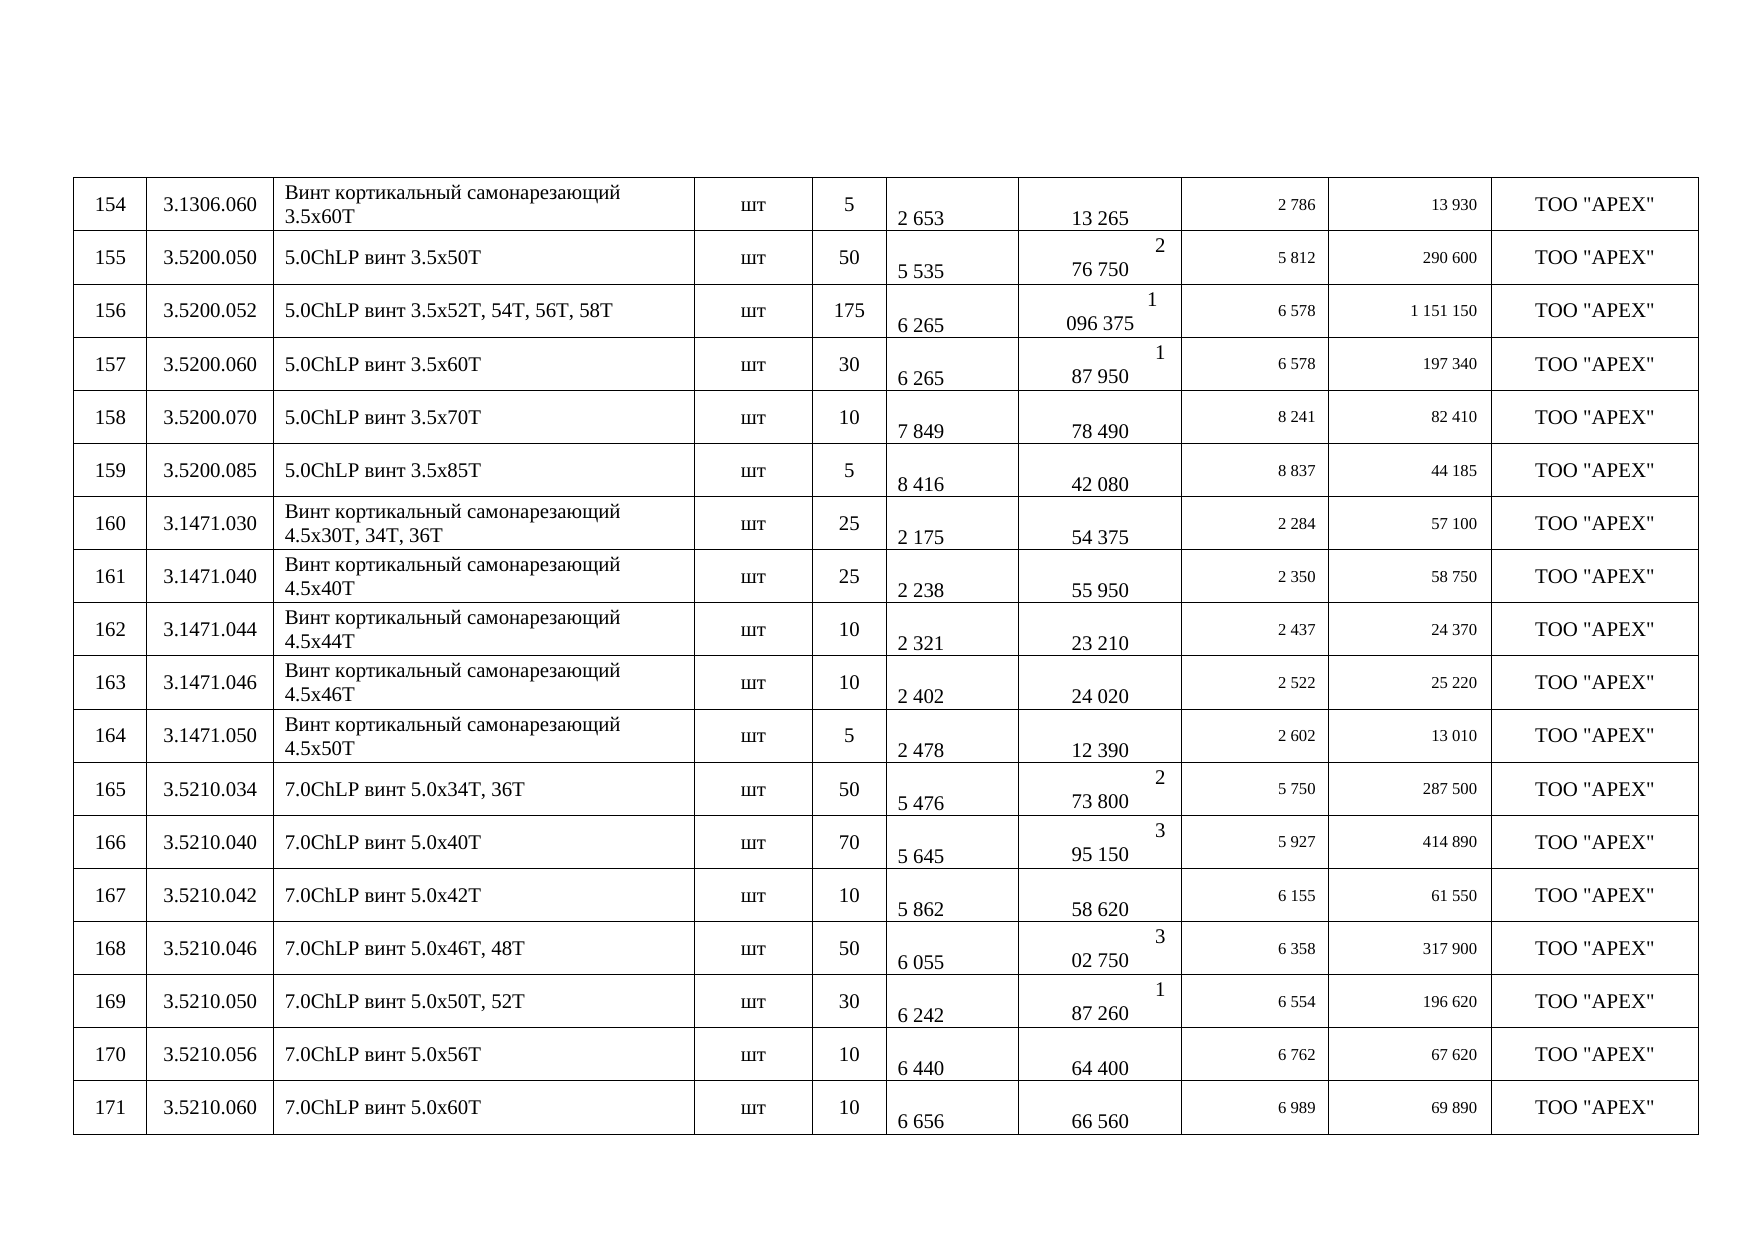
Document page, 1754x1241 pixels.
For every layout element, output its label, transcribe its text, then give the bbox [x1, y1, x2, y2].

table_cell 6 578 [1182, 285, 1328, 337]
table_cell 66 560 [1019, 1081, 1181, 1133]
table_cell 10 [813, 1028, 886, 1080]
table_cell шт [695, 603, 812, 655]
table_cell 1 096 375 [1019, 285, 1181, 337]
table_cell ТОО "APEX" [1492, 391, 1698, 443]
table_cell 290 600 [1329, 231, 1491, 283]
table_cell 5 862 [887, 869, 1018, 921]
table_cell 3.1471.050 [147, 710, 273, 762]
table_cell 276 750 [1019, 231, 1181, 283]
table_cell 3.5210.050 [147, 975, 273, 1027]
table_cell ТОО "APEX" [1492, 444, 1698, 496]
table_cell шт [695, 550, 812, 602]
table_cell 2 478 [887, 710, 1018, 762]
table_cell 159 [74, 444, 146, 496]
table_cell 3.1471.040 [147, 550, 273, 602]
table_cell ТОО "APEX" [1492, 603, 1698, 655]
table_cell 187 260 [1019, 975, 1181, 1027]
table_cell ТОО "APEX" [1492, 1028, 1698, 1080]
table_cell 2 653 [887, 178, 1018, 230]
table_cell 160 [74, 497, 146, 549]
table_cell 170 [74, 1028, 146, 1080]
table_cell 54 375 [1019, 497, 1181, 549]
table_cell 30 [813, 338, 886, 390]
table_cell 3.5200.060 [147, 338, 273, 390]
table_cell 5 [813, 178, 886, 230]
table_cell 64 400 [1019, 1028, 1181, 1080]
table_cell 50 [813, 231, 886, 283]
table_cell Винт кортикальный самонарезающий 4.5x44Т [274, 603, 694, 655]
table_cell 58 620 [1019, 869, 1181, 921]
table_cell 25 [813, 497, 886, 549]
table_cell 8 241 [1182, 391, 1328, 443]
table_cell 2 175 [887, 497, 1018, 549]
table_cell 7 849 [887, 391, 1018, 443]
table_cell ТОО "APEX" [1492, 1081, 1698, 1133]
table_cell шт [695, 763, 812, 815]
table_cell 3.5200.070 [147, 391, 273, 443]
table_cell 2 602 [1182, 710, 1328, 762]
table_cell ТОО "APEX" [1492, 869, 1698, 921]
table_cell 10 [813, 603, 886, 655]
table_cell 25 220 [1329, 656, 1491, 708]
table_cell шт [695, 922, 812, 974]
table_cell 3.5210.046 [147, 922, 273, 974]
table_cell 3.5200.052 [147, 285, 273, 337]
table_cell 2 238 [887, 550, 1018, 602]
table_cell Винт кортикальный самонарезающий 4.5x50Т [274, 710, 694, 762]
table_cell 2 321 [887, 603, 1018, 655]
table_cell 44 185 [1329, 444, 1491, 496]
table_cell 167 [74, 869, 146, 921]
table_cell 3.5210.060 [147, 1081, 273, 1133]
table_cell шт [695, 444, 812, 496]
table_cell 5.0ChLP винт 3.5x70Т [274, 391, 694, 443]
table_cell шт [695, 1081, 812, 1133]
table_cell 6 989 [1182, 1081, 1328, 1133]
table_cell 61 550 [1329, 869, 1491, 921]
table_cell 3.5210.034 [147, 763, 273, 815]
table_cell 7.0ChLP винт 5.0x40Т [274, 816, 694, 868]
table_cell 169 [74, 975, 146, 1027]
table_cell 1 151 150 [1329, 285, 1491, 337]
table_cell 7.0ChLP винт 5.0x42Т [274, 869, 694, 921]
table_cell 5.0ChLP винт 3.5x85Т [274, 444, 694, 496]
table_cell 302 750 [1019, 922, 1181, 974]
table_cell 55 950 [1019, 550, 1181, 602]
table_cell 5 927 [1182, 816, 1328, 868]
table_cell 7.0ChLP винт 5.0x56Т [274, 1028, 694, 1080]
table_cell 5 [813, 444, 886, 496]
table_cell 156 [74, 285, 146, 337]
table_cell 10 [813, 656, 886, 708]
table_cell 3.1306.060 [147, 178, 273, 230]
table_cell 171 [74, 1081, 146, 1133]
table_cell ТОО "APEX" [1492, 922, 1698, 974]
table_cell 58 750 [1329, 550, 1491, 602]
table_cell 3.1471.046 [147, 656, 273, 708]
table_cell 6 578 [1182, 338, 1328, 390]
table_cell 3.1471.030 [147, 497, 273, 549]
table_cell 6 762 [1182, 1028, 1328, 1080]
table_cell 2 402 [887, 656, 1018, 708]
table_cell ТОО "APEX" [1492, 816, 1698, 868]
table_cell 162 [74, 603, 146, 655]
table_cell 6 055 [887, 922, 1018, 974]
table_cell 154 [74, 178, 146, 230]
table_cell 161 [74, 550, 146, 602]
table_cell 8 837 [1182, 444, 1328, 496]
table_cell ТОО "APEX" [1492, 338, 1698, 390]
table_cell 30 [813, 975, 886, 1027]
table_cell 3.5210.042 [147, 869, 273, 921]
table_cell 67 620 [1329, 1028, 1491, 1080]
table_cell ТОО "APEX" [1492, 710, 1698, 762]
table_cell 13 930 [1329, 178, 1491, 230]
table_cell шт [695, 178, 812, 230]
table_cell 5 476 [887, 763, 1018, 815]
table_cell 166 [74, 816, 146, 868]
table_cell шт [695, 1028, 812, 1080]
table_cell 6 440 [887, 1028, 1018, 1080]
table_cell шт [695, 975, 812, 1027]
table_cell 5.0ChLP винт 3.5x52Т, 54Т, 56Т, 58Т [274, 285, 694, 337]
table_cell 5 [813, 710, 886, 762]
table_cell 2 437 [1182, 603, 1328, 655]
table_cell 23 210 [1019, 603, 1181, 655]
table_cell 78 490 [1019, 391, 1181, 443]
table_cell 5 750 [1182, 763, 1328, 815]
table_cell шт [695, 338, 812, 390]
table_cell Винт кортикальный самонарезающий 4.5x46Т [274, 656, 694, 708]
table_cell 3.5200.050 [147, 231, 273, 283]
table_cell шт [695, 391, 812, 443]
table_cell 287 500 [1329, 763, 1491, 815]
table_cell 10 [813, 869, 886, 921]
table_cell ТОО "APEX" [1492, 285, 1698, 337]
table_cell 165 [74, 763, 146, 815]
table_cell Винт кортикальный самонарезающий 4.5x30Т, 34Т, 36Т [274, 497, 694, 549]
table_cell 175 [813, 285, 886, 337]
table_cell шт [695, 656, 812, 708]
table_cell 6 155 [1182, 869, 1328, 921]
table_cell 197 340 [1329, 338, 1491, 390]
table_cell 196 620 [1329, 975, 1491, 1027]
table_cell ТОО "APEX" [1492, 763, 1698, 815]
table_cell 2 522 [1182, 656, 1328, 708]
table_cell 6 265 [887, 338, 1018, 390]
table_cell 50 [813, 763, 886, 815]
table_cell ТОО "APEX" [1492, 178, 1698, 230]
table_cell 3.1471.044 [147, 603, 273, 655]
table_cell 157 [74, 338, 146, 390]
table_cell Винт кортикальный самонарезающий 3.5x60Т [274, 178, 694, 230]
table_cell 155 [74, 231, 146, 283]
table_cell шт [695, 497, 812, 549]
table_cell 164 [74, 710, 146, 762]
table_cell 7.0ChLP винт 5.0x60Т [274, 1081, 694, 1133]
table_cell 317 900 [1329, 922, 1491, 974]
table_cell 69 890 [1329, 1081, 1491, 1133]
table_cell 82 410 [1329, 391, 1491, 443]
table_cell 3.5210.040 [147, 816, 273, 868]
table_cell 2 786 [1182, 178, 1328, 230]
table_cell 168 [74, 922, 146, 974]
table_cell 6 265 [887, 285, 1018, 337]
table_cell шт [695, 816, 812, 868]
table_cell 6 242 [887, 975, 1018, 1027]
table_cell 6 358 [1182, 922, 1328, 974]
table_cell 13 265 [1019, 178, 1181, 230]
table_cell ТОО "APEX" [1492, 656, 1698, 708]
table_cell 12 390 [1019, 710, 1181, 762]
table_cell 7.0ChLP винт 5.0x50Т, 52Т [274, 975, 694, 1027]
table_cell 24 020 [1019, 656, 1181, 708]
table_cell 2 350 [1182, 550, 1328, 602]
table_cell ТОО "APEX" [1492, 550, 1698, 602]
table_cell 10 [813, 1081, 886, 1133]
table_cell 42 080 [1019, 444, 1181, 496]
table_cell 13 010 [1329, 710, 1491, 762]
table_cell шт [695, 869, 812, 921]
table_cell 8 416 [887, 444, 1018, 496]
table_cell 10 [813, 391, 886, 443]
table_cell 57 100 [1329, 497, 1491, 549]
table_cell 2 284 [1182, 497, 1328, 549]
table_cell шт [695, 285, 812, 337]
table_cell шт [695, 710, 812, 762]
table_cell 7.0ChLP винт 5.0x34Т, 36Т [274, 763, 694, 815]
table_cell 158 [74, 391, 146, 443]
table_cell 6 554 [1182, 975, 1328, 1027]
table_cell ТОО "APEX" [1492, 231, 1698, 283]
table_cell 7.0ChLP винт 5.0x46Т, 48Т [274, 922, 694, 974]
table_cell 5.0ChLP винт 3.5x50Т [274, 231, 694, 283]
table_cell 24 370 [1329, 603, 1491, 655]
table_cell ТОО "APEX" [1492, 497, 1698, 549]
table_cell 25 [813, 550, 886, 602]
table_cell 50 [813, 922, 886, 974]
table_cell 70 [813, 816, 886, 868]
table_cell 3.5200.085 [147, 444, 273, 496]
table_cell 414 890 [1329, 816, 1491, 868]
table_cell 3.5210.056 [147, 1028, 273, 1080]
table_cell ТОО "APEX" [1492, 975, 1698, 1027]
table_cell 187 950 [1019, 338, 1181, 390]
table_cell 5 812 [1182, 231, 1328, 283]
table_cell Винт кортикальный самонарезающий 4.5x40Т [274, 550, 694, 602]
table_cell 5 535 [887, 231, 1018, 283]
table_cell 5 645 [887, 816, 1018, 868]
table_cell 163 [74, 656, 146, 708]
table_cell 6 656 [887, 1081, 1018, 1133]
table_cell 395 150 [1019, 816, 1181, 868]
table_cell 273 800 [1019, 763, 1181, 815]
table_cell шт [695, 231, 812, 283]
table_cell 5.0ChLP винт 3.5x60Т [274, 338, 694, 390]
